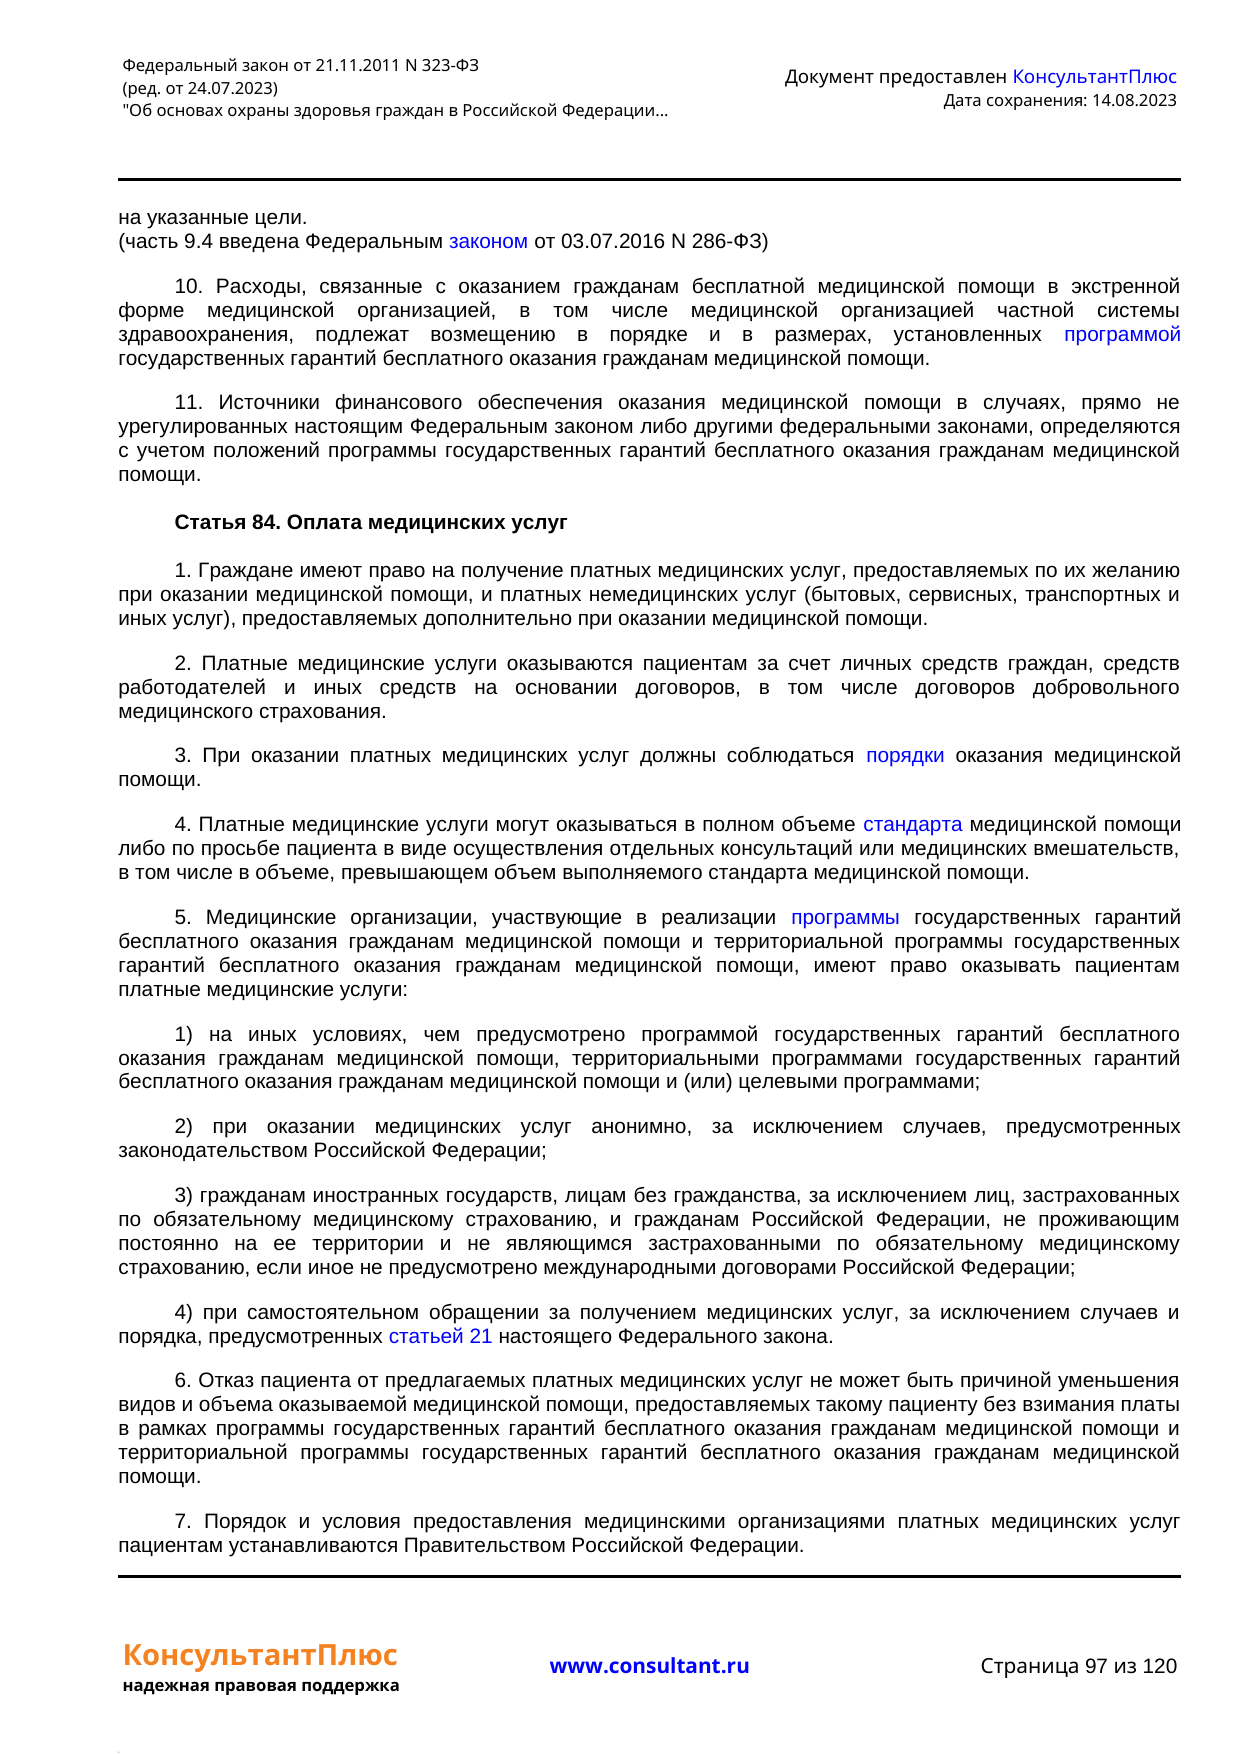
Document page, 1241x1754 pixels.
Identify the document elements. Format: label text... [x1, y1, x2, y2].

text 4) при самостоятельном обращении за получением медицинских услуг, за исключением случаев и порядка, предусмотренных статьей 21 настоящего Федерального закона. [118, 1299, 1181, 1347]
text 1. Граждане имеют право на получение платных медицинских услуг, предоставляемых по их желанию при оказании медицинской помощи, и платных немедицинских услуг (бытовых, сервисных, транспортных и иных услуг), предоставляемых дополнительно при оказании медицинской помощи. [118, 558, 1181, 630]
text 3. При оказании платных медицинских услуг должны соблюдаться порядки оказания медицинской помощи. [118, 743, 1181, 791]
text (часть 9.4 введена Федеральным законом от 03.07.2016 N 286-ФЗ) [118, 229, 1181, 253]
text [118, 205, 1181, 229]
text 1) на иных условиях, чем предусмотрено программой государственных гарантий бесплатного оказания гражданам медицинской помощи, территориальными программами государственных гарантий бесплатного оказания гражданам медицинской помощи и (или) целевыми программами; [118, 1021, 1181, 1093]
text 6. Отказ пациента от предлагаемых платных медицинских услуг не может быть причиной уменьшения видов и объема оказываемой медицинской помощи, предоставляемых такому пациенту без взимания платы в рамках программы государственных гарантий бесплатного оказания гражданам медицинской помощи и территориальной программы государственных гарантий бесплатного оказания гражданам медицинской помощи. [118, 1368, 1181, 1488]
text 5. Медицинские организации, участвующие в реализации программы государственных гарантий бесплатного оказания гражданам медицинской помощи и территориальной программы государственных гарантий бесплатного оказания гражданам медицинской помощи, имеют право оказывать пациентам платные медицинские услуги: [118, 905, 1181, 1001]
text 4. Платные медицинские услуги могут оказываться в полном объеме стандарта медицинской помощи либо по просьбе пациента в виде осуществления отдельных консультаций или медицинских вмешательств, в том числе в объеме, превышающем объем выполняемого стандарта медицинской помощи. [118, 812, 1181, 884]
title Статья 84. Оплата медицинских услуг [118, 510, 1181, 534]
text 2) при оказании медицинских услуг анонимно, за исключением случаев, предусмотренных законодательством Российской Федерации; [118, 1114, 1181, 1162]
text 10. Расходы, связанные с оказанием гражданам бесплатной медицинской помощи в экстренной форме медицинской организацией, в том числе медицинской организацией частной системы здравоохранения, подлежат возмещению в порядке и в размерах, установленных программой государственных гарантий бесплатного оказания гражданам медицинской помощи. [118, 273, 1181, 369]
text 7. Порядок и условия предоставления медицинскими организациями платных медицинских услуг пациентам устанавливаются Правительством Российской Федерации. [118, 1509, 1181, 1557]
text 2. Платные медицинские услуги оказываются пациентам за счет личных средств граждан, средств работодателей и иных средств на основании договоров, в том числе договоров добровольного медицинского страхования. [118, 651, 1181, 722]
text 3) гражданам иностранных государств, лицам без гражданства, за исключением лиц, застрахованных по обязательному медицинскому страхованию, и гражданам Российской Федерации, не проживающим постоянно на ее территории и не являющимся застрахованными по обязательному медицинскому страхованию, если иное не предусмотрено международными договорами Российской Федерации; [118, 1183, 1181, 1279]
text 11. Источники финансового обеспечения оказания медицинской помощи в случаях, прямо не урегулированных настоящим Федеральным законом либо другими федеральными законами, определяются с учетом положений программы государственных гарантий бесплатного оказания гражданам медицинской помощи. [118, 390, 1181, 486]
